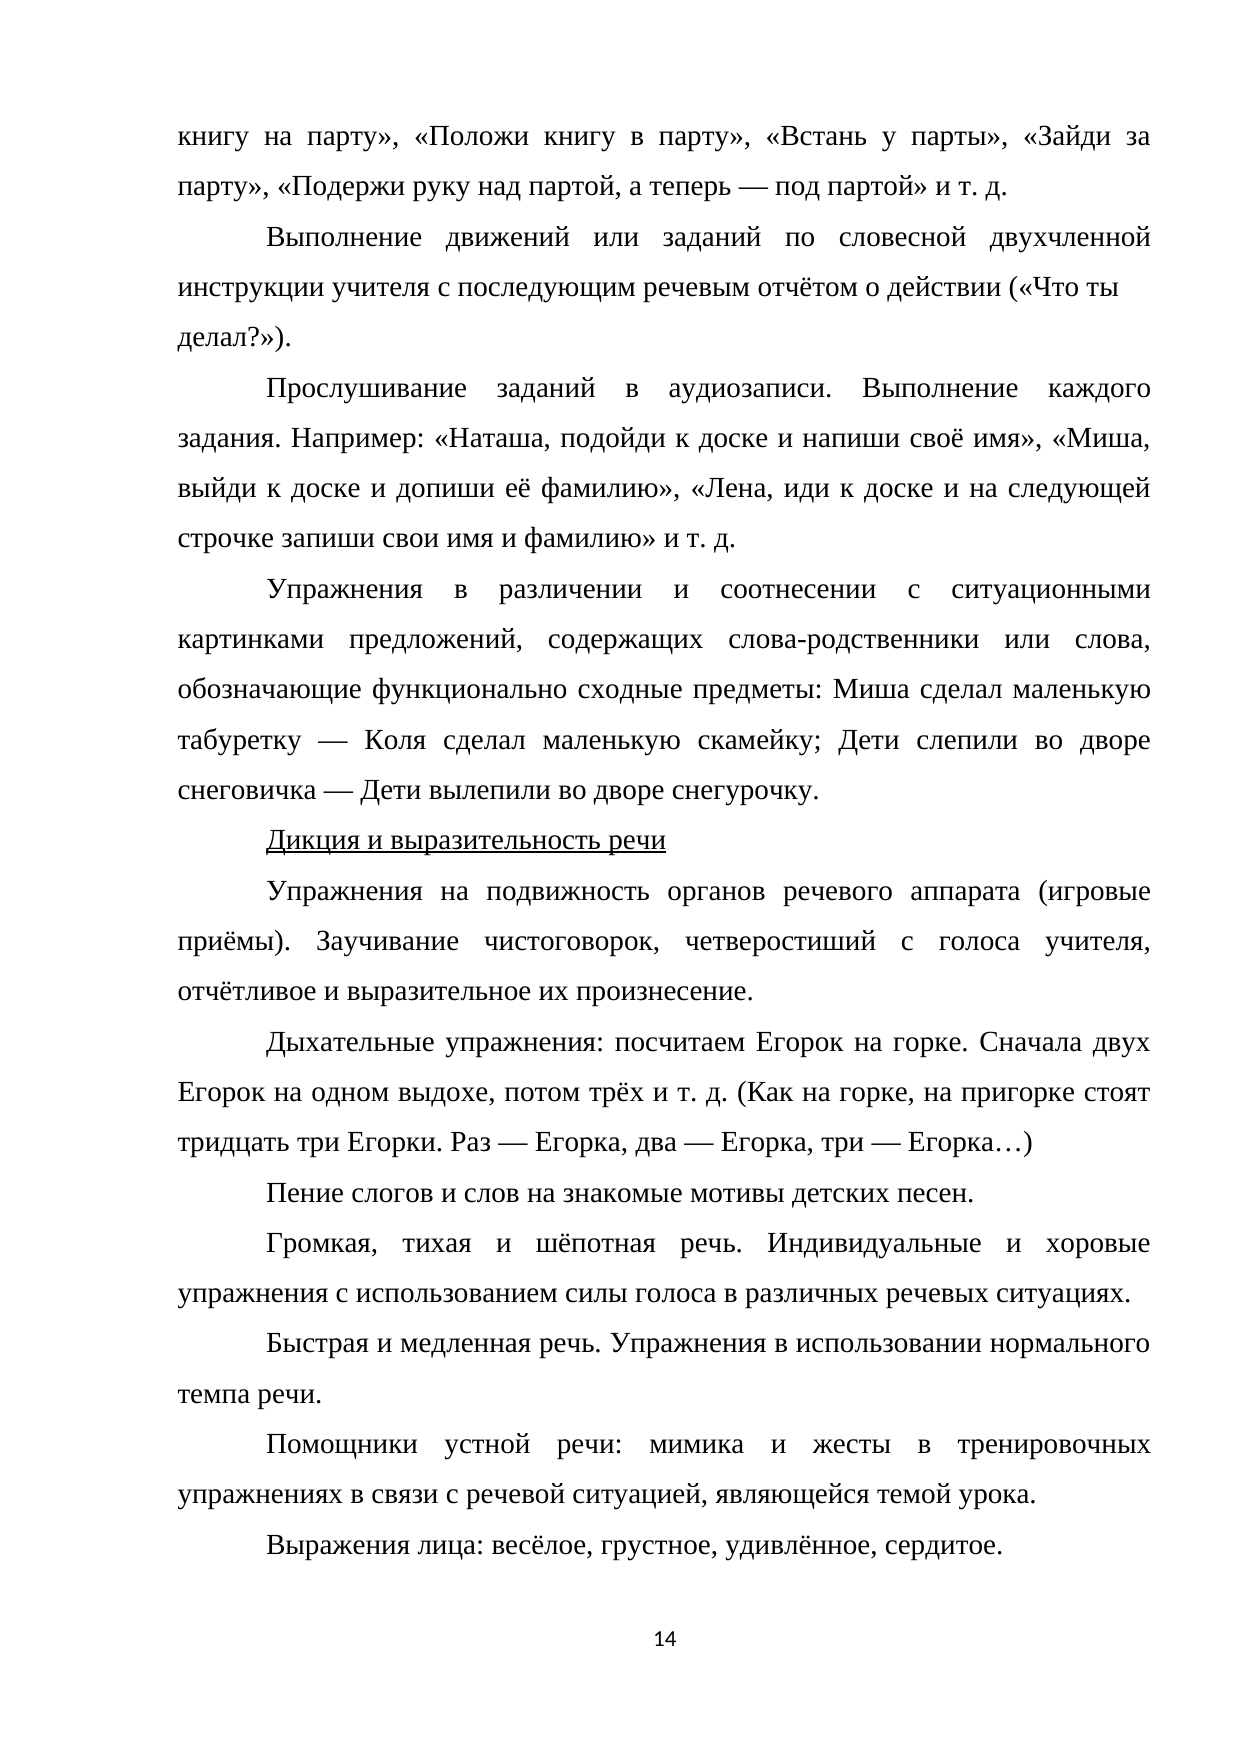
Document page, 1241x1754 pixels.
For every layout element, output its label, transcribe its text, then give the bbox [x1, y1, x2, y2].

text Упражнения в различении и соотнесении с ситуационными картинками предложений, содержащих слова-родственники или слова, обозначающие функционально сходные предметы: Миша сделал маленькую табуретку — Коля сделал маленькую скамейку; Дети слепили во дворе снеговичка — Дети вылепили во дворе снегурочку. [177, 571, 1152, 806]
text делал?»). [177, 319, 1152, 353]
text Пение слогов и слов на знакомые мотивы детских песен. [177, 1175, 1152, 1208]
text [177, 118, 1152, 202]
text Выполнение движений или заданий по словесной двухчленной инструкции учителя с последующим речевым отчётом о действии («Что ты [177, 219, 1152, 303]
text Выражения лица: весёлое, грустное, удивлённое, сердитое. [177, 1527, 1152, 1560]
text Упражнения на подвижность органов речевого аппарата (игровые приёмы). Заучивание чистоговорок, четверостиший с голоса учителя, отчётливое и выразительное их произнесение. [177, 873, 1152, 1007]
text Дыхательные упражнения: посчитаем Егорок на горке. Сначала двух Егорок на одном выдохе, потом трёх и т. д. (Как на горке, на пригорке стоят тридцать три Егорки. Раз — Егорка, два — Егорка, три — Егорка…) [177, 1024, 1152, 1158]
text Дикция и выразительность речи [177, 822, 1152, 856]
text Быстрая и медленная речь. Упражнения в использовании нормального темпа речи. [177, 1326, 1152, 1409]
text Помощники устной речи: мимика и жесты в тренировочных упражнениях в связи с речевой ситуацией, являющейся темой урока. [177, 1426, 1152, 1510]
text Прослушивание заданий в аудиозаписи. Выполнение каждого задания. Например: «Наташа, подойди к доске и напиши своё имя», «Миша, выйди к доске и допиши её фамилию», «Лена, иди к доске и на следующей строчке запиши свои имя и фамилию» и т. д. [177, 370, 1152, 554]
text Громкая, тихая и шёпотная речь. Индивидуальные и хоровые упражнения с использованием силы голоса в различных речевых ситуациях. [177, 1225, 1152, 1309]
